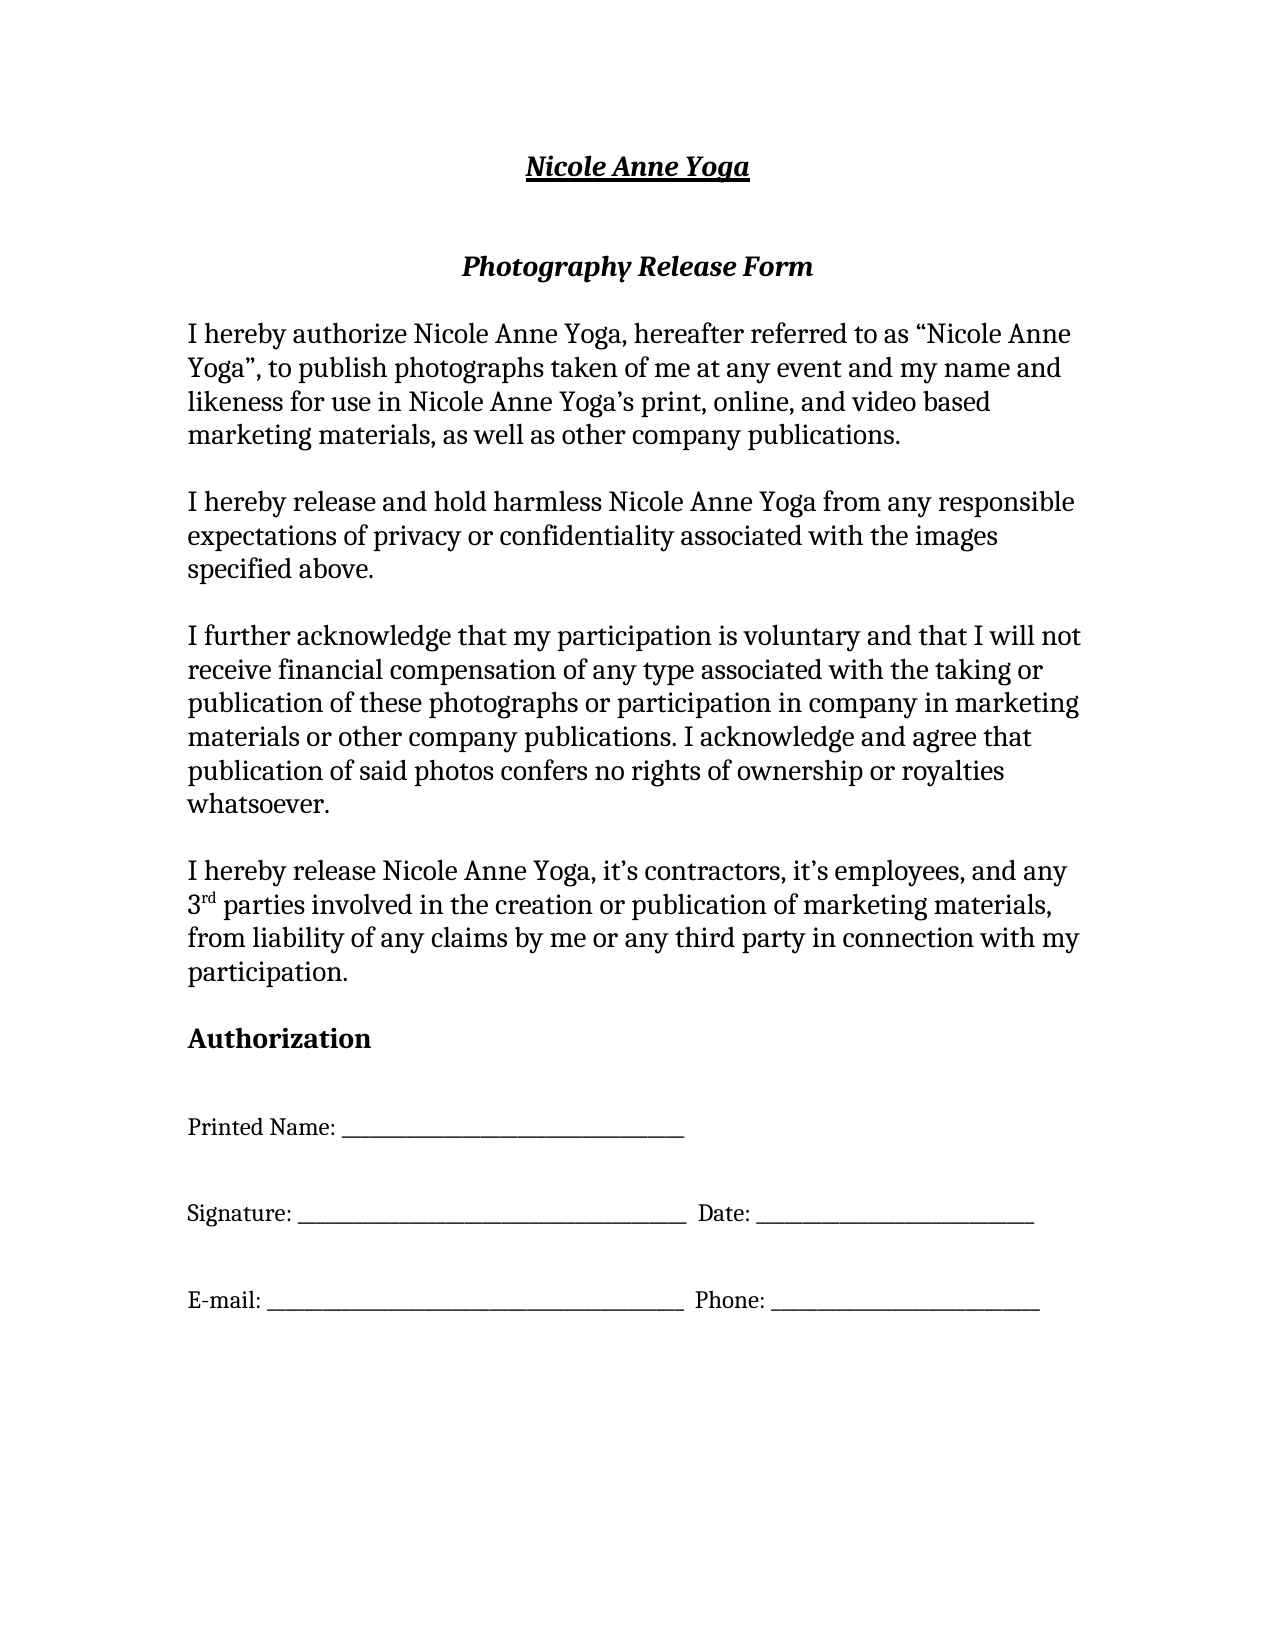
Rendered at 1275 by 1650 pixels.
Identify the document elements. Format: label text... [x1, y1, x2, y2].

text Signature: __________________________________________ Date: ______________________________ [187, 1199, 1087, 1228]
text I hereby release and hold harmless Nicole Anne Yoga from any responsible expectations of privacy or confidentiality associated with the images specified above. [187, 485, 1087, 586]
text I hereby release Nicole Anne Yoga, it’s contractors, it’s employees, and any 3rd parties involved in the creation or publication of marketing materials, from liability of any claims by me or any third party in connection with my participation. [187, 854, 1087, 988]
text I further acknowledge that my participation is voluntary and that I will not receive financial compensation of any type associated with the taking or publication of these photographs or participation in company in marketing materials or other company publications. I acknowledge and agree that publication of said photos confers no rights of ownership or royalties whatsoever. [187, 619, 1087, 821]
text I hereby authorize Nicole Anne Yoga, hereafter referred to as “Nicole Anne Yoga”, to publish photographs taken of me at any event and my name and likeness for use in Nicole Anne Yoga’s print, online, and video based marketing materials, as well as other company publications. [187, 318, 1087, 452]
text Photography Release Form [187, 251, 1087, 284]
text Printed Name: _____________________________________ [187, 1113, 1087, 1142]
text Authorization [187, 1022, 1087, 1056]
text Nicole Anne Yoga [187, 150, 1087, 183]
text E-mail: _____________________________________________ Phone: _____________________________ [187, 1286, 1087, 1314]
